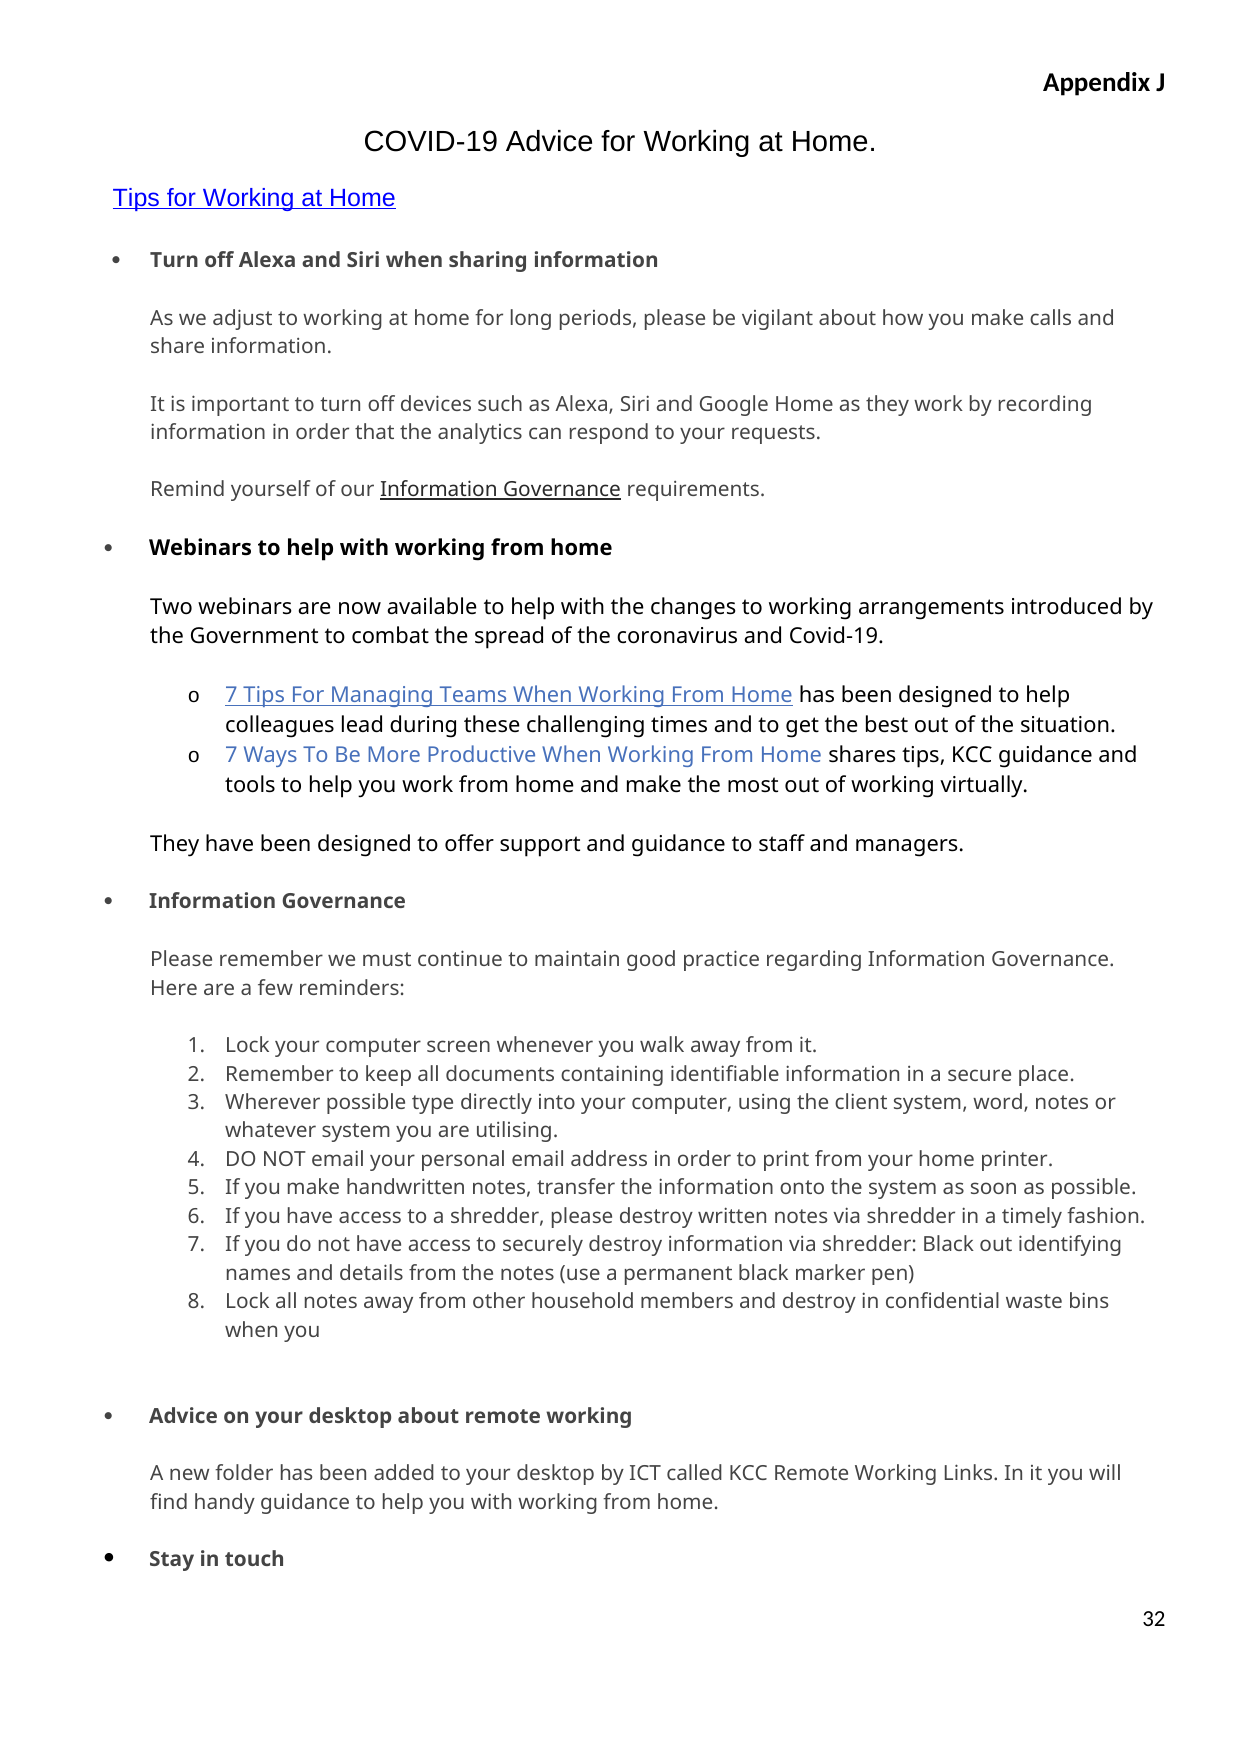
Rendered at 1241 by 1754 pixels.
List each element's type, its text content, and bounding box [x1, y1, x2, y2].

text As we adjust to working at home for long periods, please be vigilant about how you make calls and share information. [150, 303, 1165, 359]
list If you do not have access to securely destroy information via shredder: Black out identifying names and details from the notes (use a permanent black marker pen) [187, 1229, 1165, 1286]
list If you have access to a shredder, please destroy written notes via shredder in a timely fashion. [187, 1201, 1165, 1229]
list 7 Tips For Managing Teams When Working From Home has been designed to help colleagues lead during these challenging times and to get the best out of the situation. [187, 679, 1165, 739]
list Lock all notes away from other household members and destroy in confidential waste bins when you [187, 1286, 1165, 1372]
list Lock your computer screen whenever you walk away from it. [187, 1030, 1165, 1059]
list Webinars to help with working from home [104, 532, 1165, 561]
text Please remember we must continue to maintain good practice regarding Information Governance. Here are a few reminders: [150, 944, 1165, 1001]
list If you make handwritten notes, transfer the information onto the system as soon as possible. [187, 1172, 1165, 1201]
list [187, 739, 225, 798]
list Wherever possible type directly into your computer, using the client system, word, notes or whatever system you are utilising. [187, 1087, 1165, 1144]
list ​Information Governance [104, 887, 1165, 915]
list Turn off Alexa and Siri when sharing information [112, 245, 1165, 273]
text It is important to turn off devices such as Alexa, Siri and Google Home as they work by recording information in order that the analytics can respond to your requests. Remind yourself of our Information Governance requirements. ​ [150, 389, 1165, 502]
text A new folder has been added to your desktop by ICT called KCC Remote Working Links. In it you will find handy guidance to help you with working from home. [150, 1458, 1165, 1515]
text Tips for Working at Home [75, 183, 1165, 212]
text COVID-19 Advice for Working at Home. [75, 123, 1165, 157]
list Advice on your desktop about remote working [104, 1401, 1165, 1429]
text Two webinars are now available to help with the changes to working arrangements introduced by the Government to combat the spread of the coronavirus and Covid-19. [150, 591, 1165, 650]
list Remember to keep all documents containing identifiable information in a secure place. [187, 1059, 1165, 1087]
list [104, 1544, 1165, 1573]
text They have been designed to offer support and guidance to staff and managers. [150, 828, 1165, 857]
list DO NOT email your personal email address in order to print from your home printer. [187, 1144, 1165, 1172]
text Appendix J [75, 65, 1165, 98]
